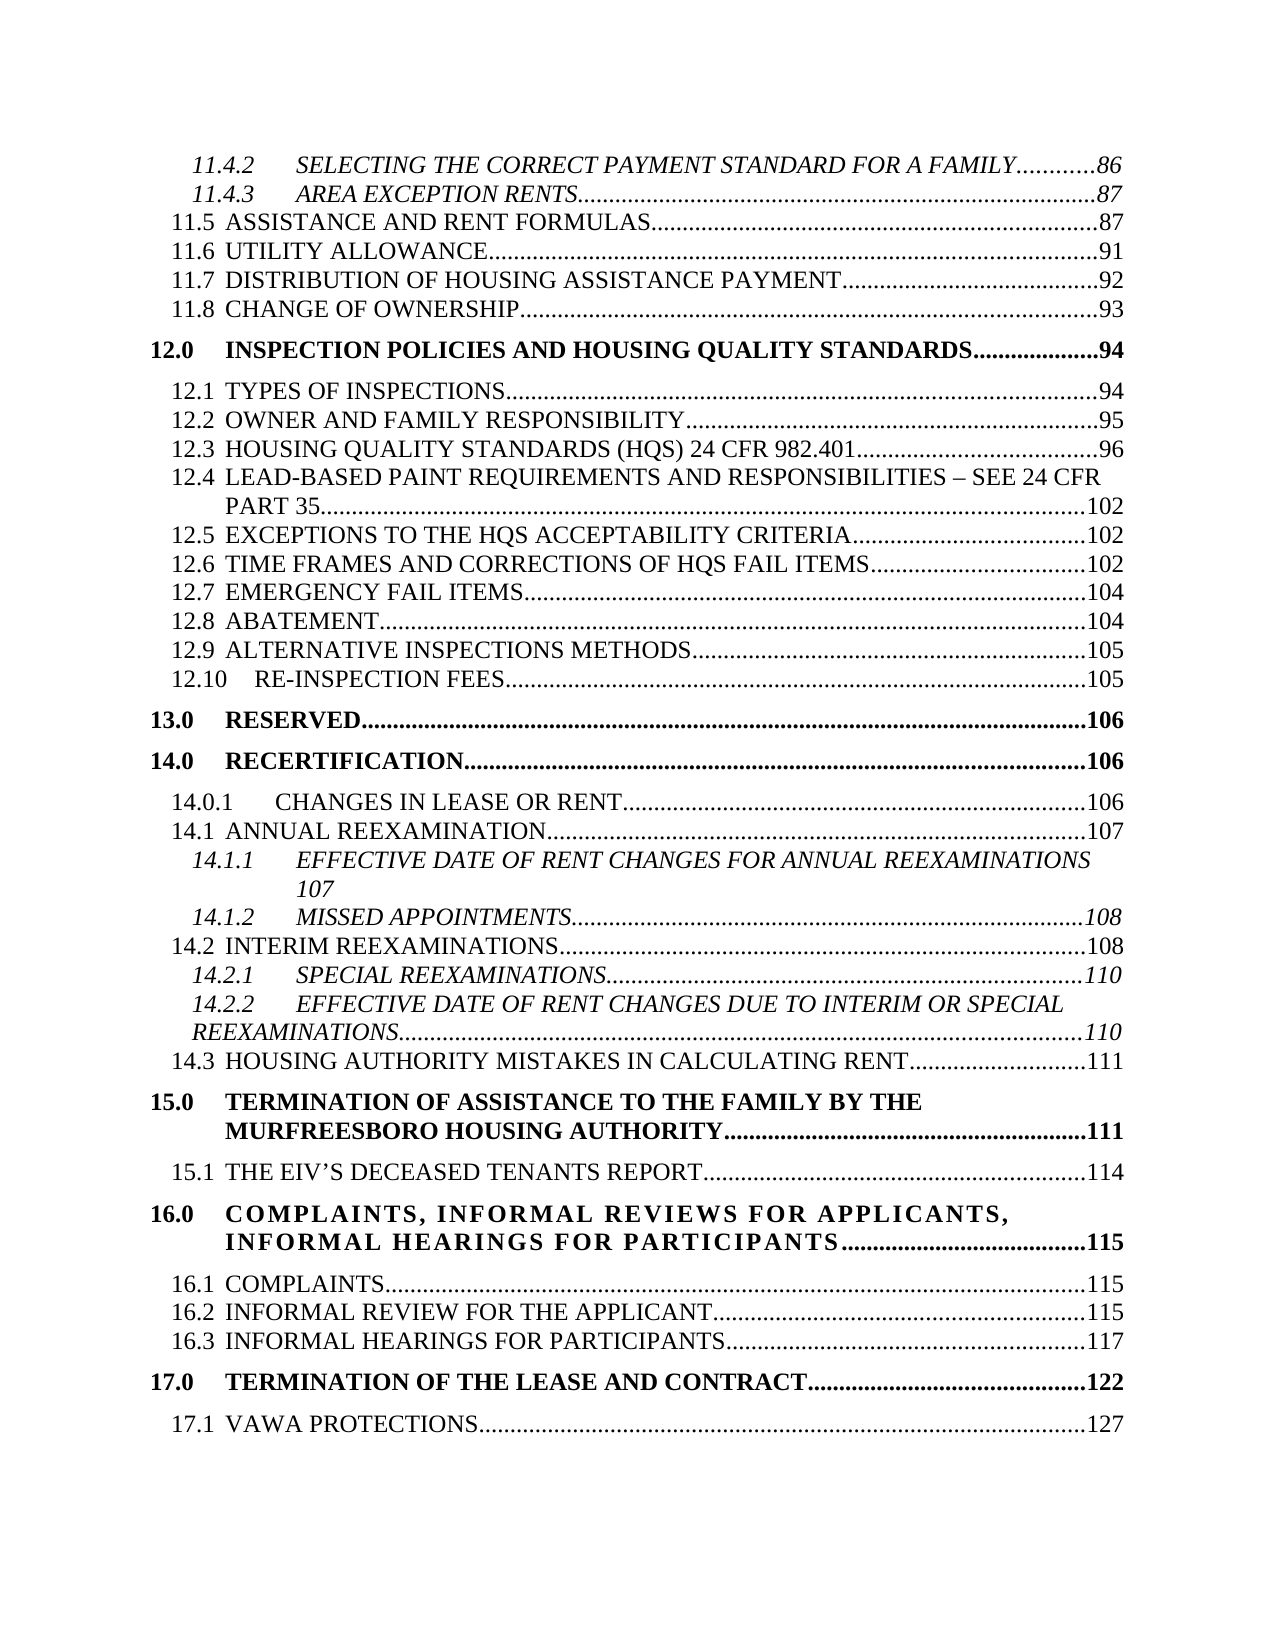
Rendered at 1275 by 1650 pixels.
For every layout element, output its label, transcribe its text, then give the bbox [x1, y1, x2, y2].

text 14.0.1 changes in lease or rent 106 [171, 787, 1125, 816]
text 14.1 Annual Reexamination 107 [171, 816, 1125, 845]
text 11.5 ASSISTANCE AND RENT FORMULAS 87 [171, 207, 1125, 236]
text 11.4.3 Area Exception Rents 87 [192, 179, 1125, 207]
text 12.8 Abatement 104 [171, 606, 1125, 635]
text 14.2.1 Special Reexaminations 110 [192, 960, 1125, 989]
text 17.1 VAWA Protections 127 [171, 1409, 1125, 1437]
text 16.1 Complaints 115 [171, 1269, 1125, 1297]
text 14.1.1 Effective Date of Rent Changes for Annual Reexaminations 107 [192, 845, 1125, 902]
text 11.7 Distribution of housing assistance payment 92 [171, 265, 1125, 294]
text 17.0 Termination of the Lease and Contract 122 [150, 1367, 1125, 1396]
text 12.7 Emergency Fail Items 104 [171, 577, 1125, 606]
text 14.2.2 Effective Date of Rent Changes Due to Interim or Special Reexaminations 110 [192, 989, 1125, 1046]
text 11.6 Utility allowance 91 [171, 236, 1125, 265]
text 12.4 LEAD-BASED PAINT REQUIREMENTS AND RESPONSIBILITIES – See 24 CFR Part 35 102 [171, 462, 1125, 520]
text 14.2 Interim Reexaminations 108 [171, 931, 1125, 960]
text 12.9 Alternative Inspections Methods 105 [171, 635, 1125, 664]
text 15.0 Termination of assistance to the family by the Murfreesboro Housing Authority 111 [150, 1087, 1125, 1145]
text 11.8 Change of Ownership 93 [171, 294, 1125, 322]
text 16.0 complaints, informal reviews for applicants, informal hearings for participants 115 [150, 1199, 1125, 1256]
text 12.0 Inspection Policies and Housing Quality Standards 94 [150, 335, 1125, 364]
text 14.3 Housing Authority mistakes in calculating rent 111 [171, 1046, 1125, 1075]
text 12.3 Housing Quality Standards (HQS) 24 CFR 982.401 96 [171, 434, 1125, 462]
text 14.0 recertification 106 [150, 746, 1125, 775]
text 12.1 Types of Inspections 94 [171, 376, 1125, 405]
text 13.0 Reserved 106 [150, 705, 1125, 734]
text 12.5 Exceptions to the HQS Acceptability Criteria 102 [171, 520, 1125, 549]
text 15.1 The EIV’s Deceased Tenants Report 114 [171, 1157, 1125, 1186]
text 12.6 Time Frames and Corrections of HQS Fail Items 102 [171, 549, 1125, 577]
text 11.4.2 Selecting the Correct Payment Standard for a Family 86 [192, 150, 1125, 179]
text 16.3 Informal Hearings for Participants 117 [171, 1326, 1125, 1355]
text 12.2 Owner and Family Responsibility 95 [171, 405, 1125, 434]
text 16.2 Informal Review for the Applicant 115 [171, 1297, 1125, 1326]
text 12.10 Re-Inspection Fees 105 [171, 664, 1125, 692]
text 14.1.2 Missed Appointments 108 [192, 902, 1125, 931]
